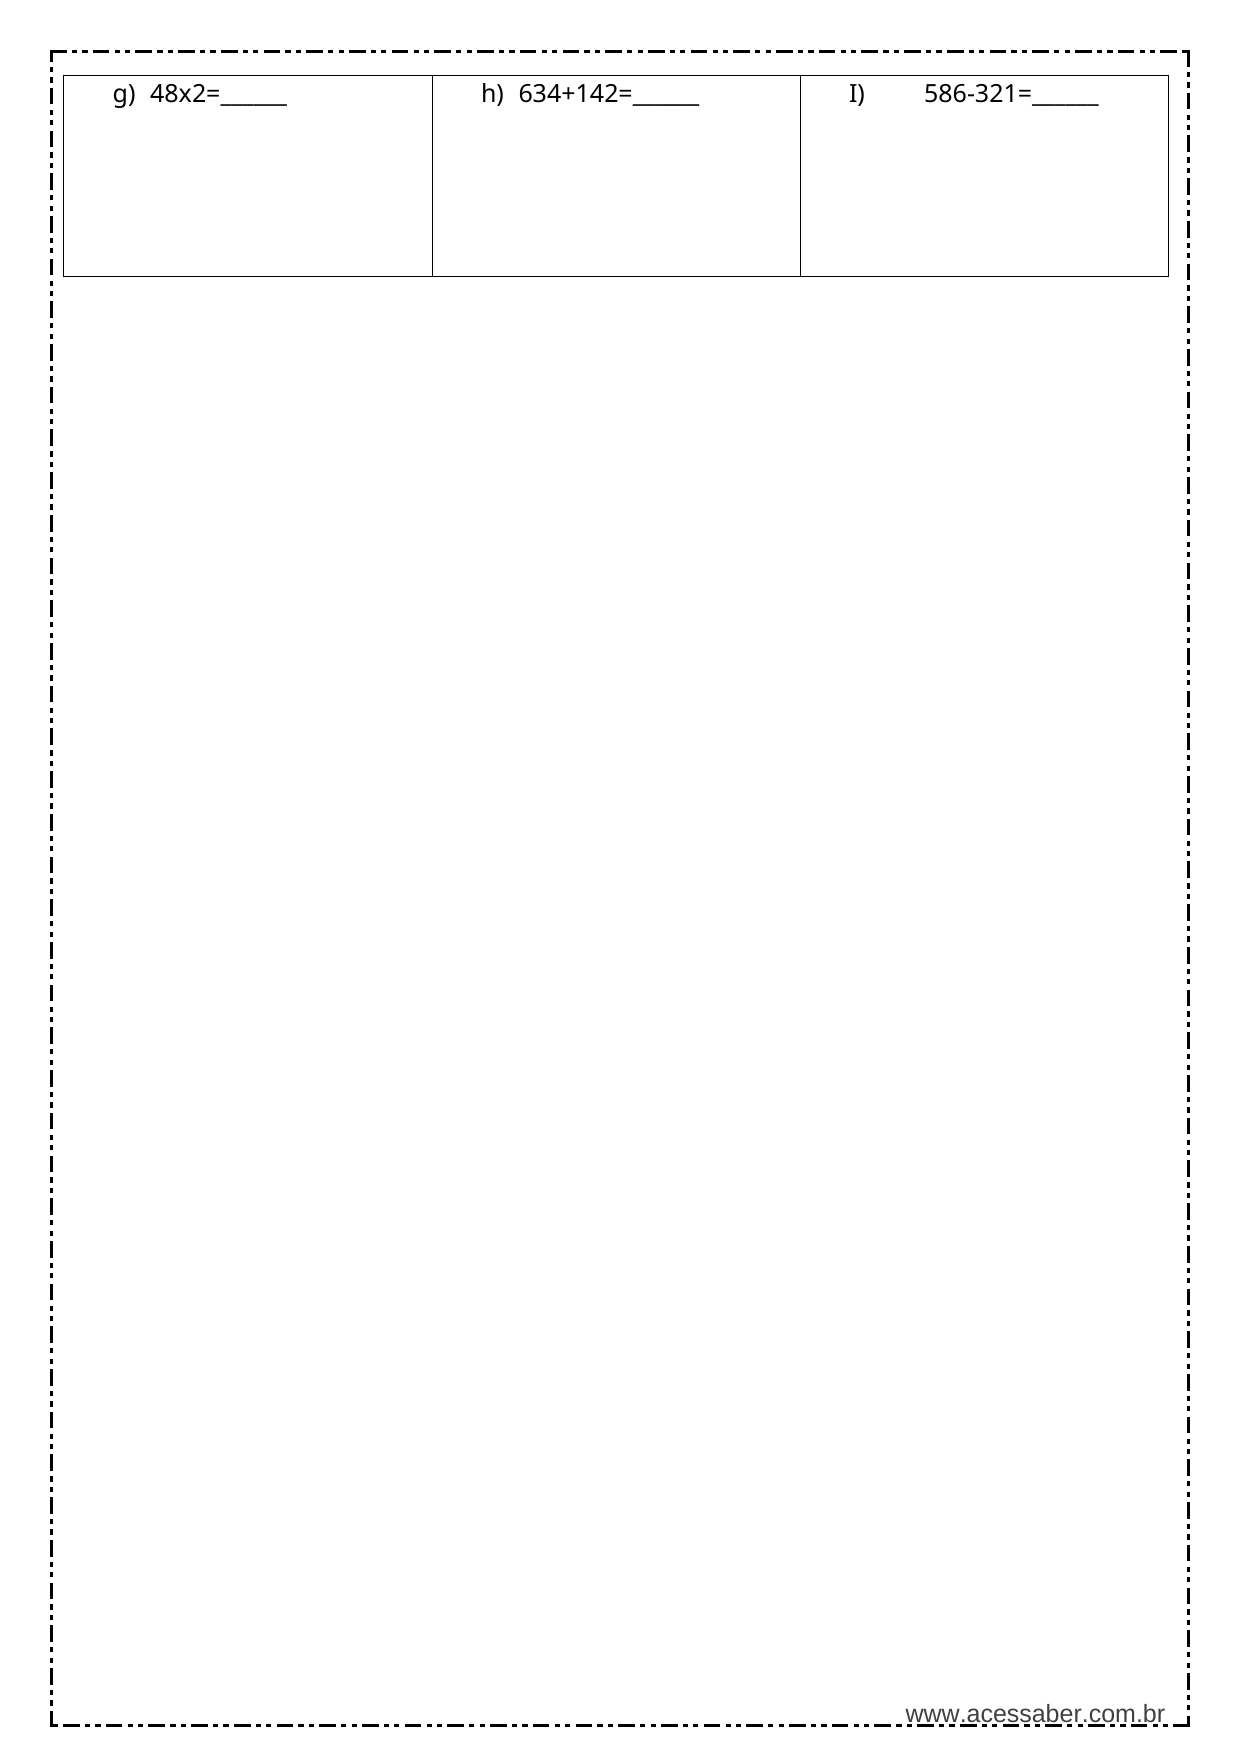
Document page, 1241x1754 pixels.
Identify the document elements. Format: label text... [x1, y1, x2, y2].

table_cell 48x2=______ [64, 76, 432, 276]
table_cell 634+142=______ [433, 76, 800, 276]
table_cell 586-321=______ [801, 76, 1168, 276]
